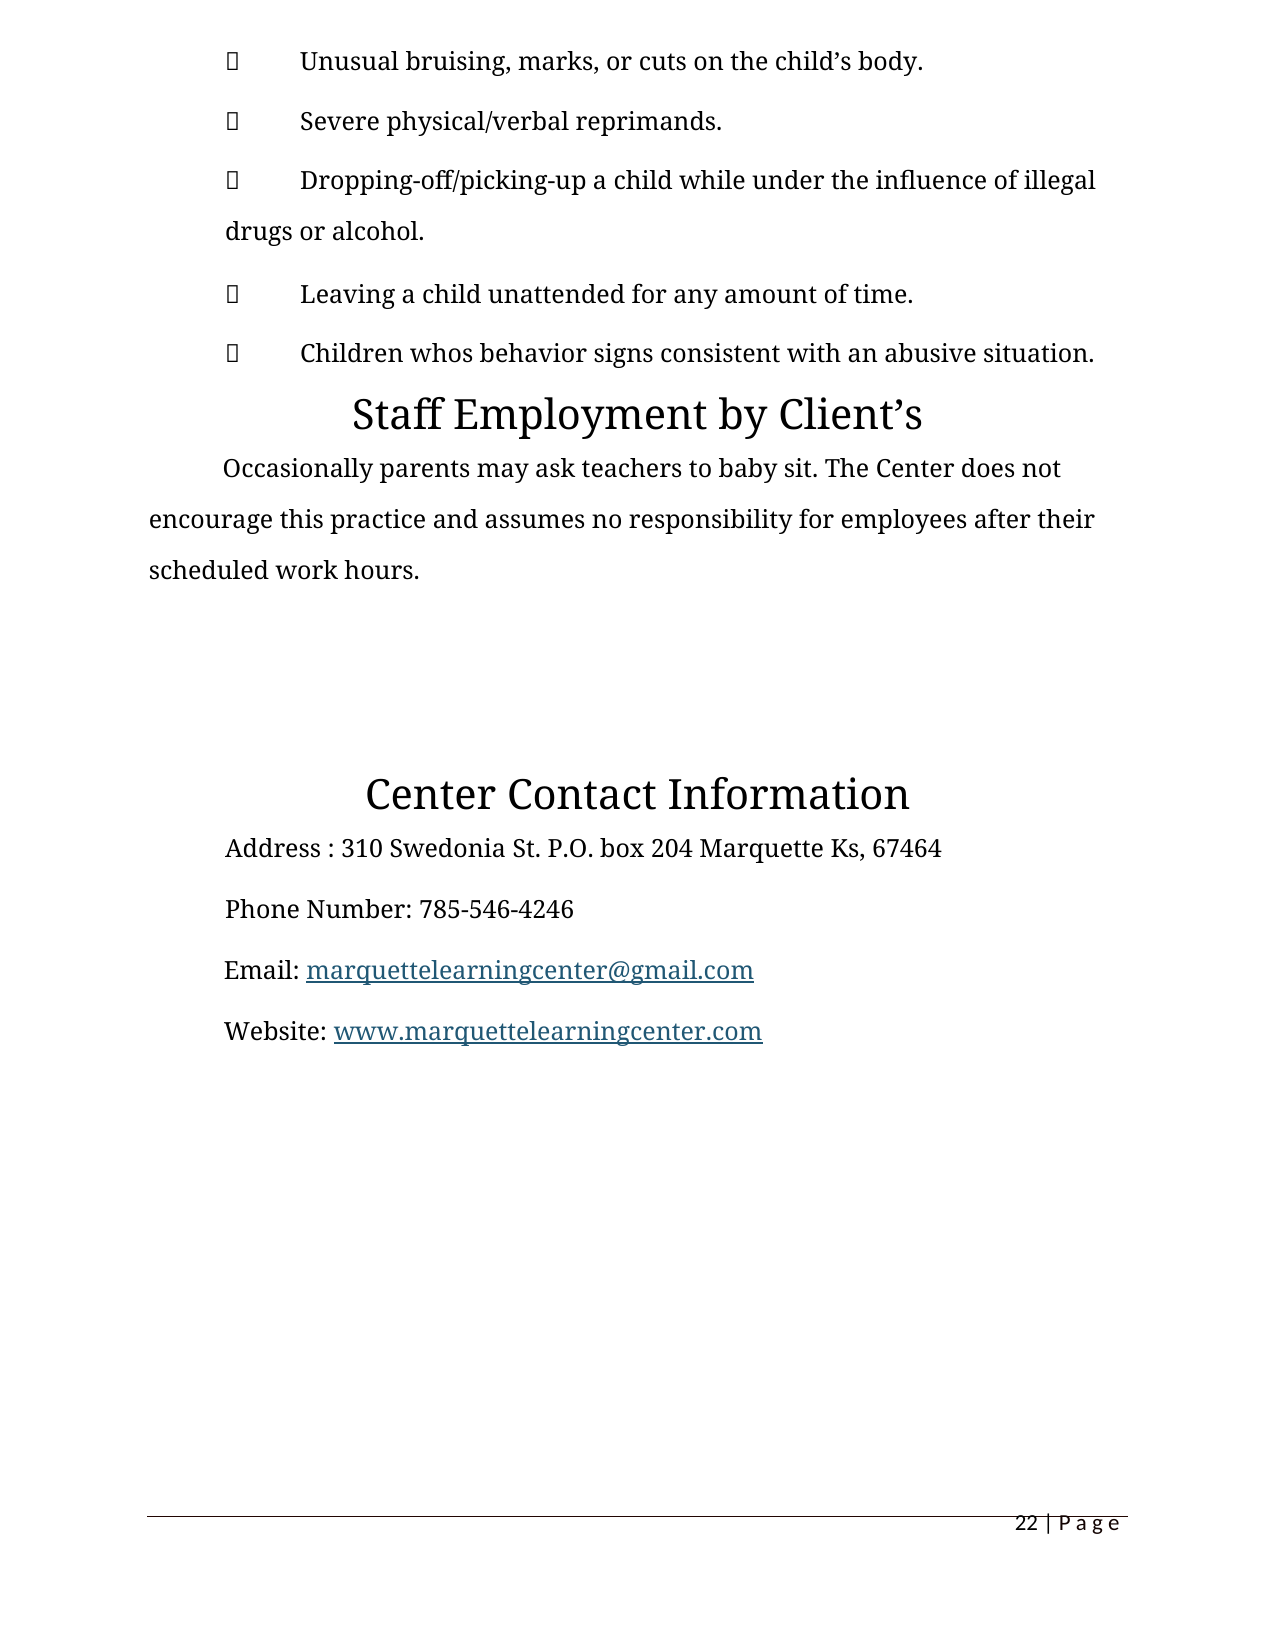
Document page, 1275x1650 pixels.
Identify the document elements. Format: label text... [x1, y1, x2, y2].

subtitle Staff Employment by Client’s [151, 385, 1124, 442]
list Children whos behavior signs consistent with an abusive situation. [225, 336, 1124, 370]
text Email: marquettelearningcenter@gmail.com [223, 952, 1124, 987]
text Occasionally parents may ask teachers to baby sit. The Center does not encourage this practice and assumes no responsibility for employees after their scheduled work hours. [148, 450, 1124, 586]
subtitle Center Contact Information [151, 765, 1124, 822]
list Dropping-off/picking-up a child while under the influence of illegal drugs or alcohol. [225, 163, 1124, 248]
list Unusual bruising, marks, or cuts on the child’s body. [225, 44, 1124, 78]
text Website: www.marquettelearningcenter.com [223, 1014, 1124, 1048]
text Address : 310 Swedonia St. P.O. box 204 Marquette Ks, 67464 [225, 831, 1124, 865]
list Leaving a child unattended for any amount of time. [225, 277, 1124, 311]
text Phone Number: 785-546-4246 [225, 892, 1124, 926]
list Severe physical/verbal reprimands. [225, 103, 1124, 137]
